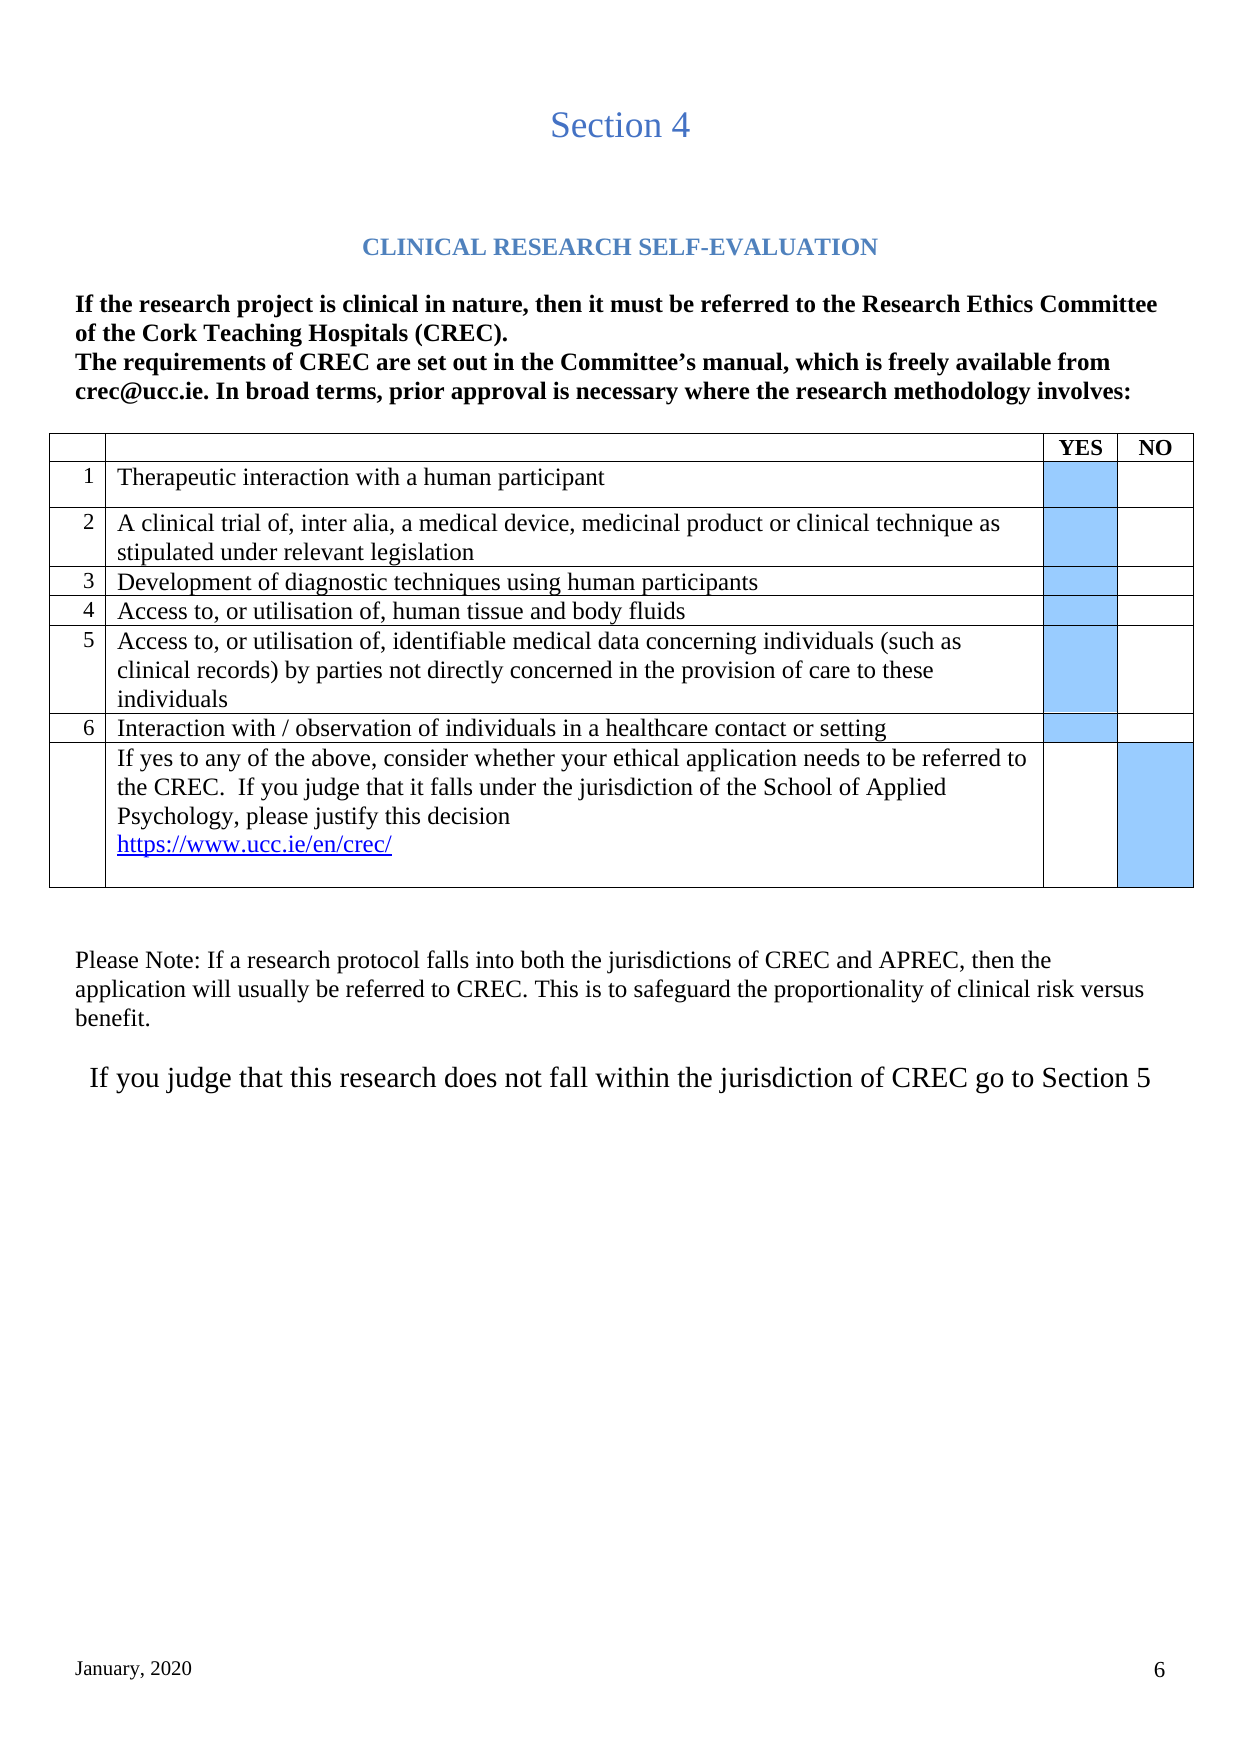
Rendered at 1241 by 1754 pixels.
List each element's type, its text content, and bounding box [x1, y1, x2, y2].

table_cell [1044, 743, 1117, 887]
text If you judge that this research does not fall within the jurisdiction of CREC go to Section 5 [75, 1061, 1165, 1094]
table_header [50, 434, 105, 461]
table_cell [1118, 596, 1193, 625]
table_cell [1118, 743, 1193, 887]
table_cell 1 [50, 462, 105, 507]
table_cell 4 [50, 596, 105, 625]
text Please Note: If a research protocol falls into both the jurisdictions of CREC and APREC, then the application will usually be referred to CREC. This is to safeguard the proportionality of clinical risk versus benefit. [75, 946, 1165, 1032]
table_cell [1044, 714, 1117, 742]
table_header YES [1044, 434, 1117, 461]
table_cell Access to, or utilisation of, identifiable medical data concerning individuals (such as clinical records) by parties not directly concerned in the provision of care to these individuals [106, 626, 1043, 712]
text CLINICAL RESEARCH SELF-EVALUATION [75, 232, 1165, 261]
table_cell [1118, 714, 1193, 742]
table_cell Development of diagnostic techniques using human participants [106, 567, 1043, 595]
table_cell A clinical trial of, inter alia, a medical device, medicinal product or clinical technique as stipulated under relevant legislation [106, 508, 1043, 566]
table_cell [1044, 567, 1117, 595]
table_cell [1118, 567, 1193, 595]
table_cell 6 [50, 714, 105, 742]
text If the research project is clinical in nature, then it must be referred to the Research Ethics Committee of the Cork Teaching Hospitals (CREC). [75, 289, 1165, 347]
table_cell [1044, 508, 1117, 566]
table_cell [1044, 462, 1117, 507]
table_cell [1118, 626, 1193, 712]
text Section 4 [75, 103, 1165, 146]
table_cell [50, 743, 105, 887]
table_cell Access to, or utilisation of, human tissue and body fluids [106, 596, 1043, 625]
text The requirements of CREC are set out in the Committee’s manual, which is freely available from crec@ucc.ie. In broad terms, prior approval is necessary where the research methodology involves: [75, 347, 1165, 404]
table_cell If yes to any of the above, consider whether your ethical application needs to be referred to the CREC. If you judge that it falls under the jurisdiction of the School of Applied Psychology, please justify this decision https://www.ucc.ie/en/crec/ [106, 743, 1043, 887]
table_cell [1044, 626, 1117, 712]
table_cell Therapeutic interaction with a human participant [106, 462, 1043, 507]
table_cell 2 [50, 508, 105, 566]
table_cell 5 [50, 626, 105, 712]
table_cell [1044, 596, 1117, 625]
table_cell Interaction with / observation of individuals in a healthcare contact or setting [106, 714, 1043, 742]
table_cell [1118, 508, 1193, 566]
table_cell [1118, 462, 1193, 507]
table_header NO [1118, 434, 1193, 461]
table_cell 3 [50, 567, 105, 595]
table_header [106, 434, 1043, 461]
